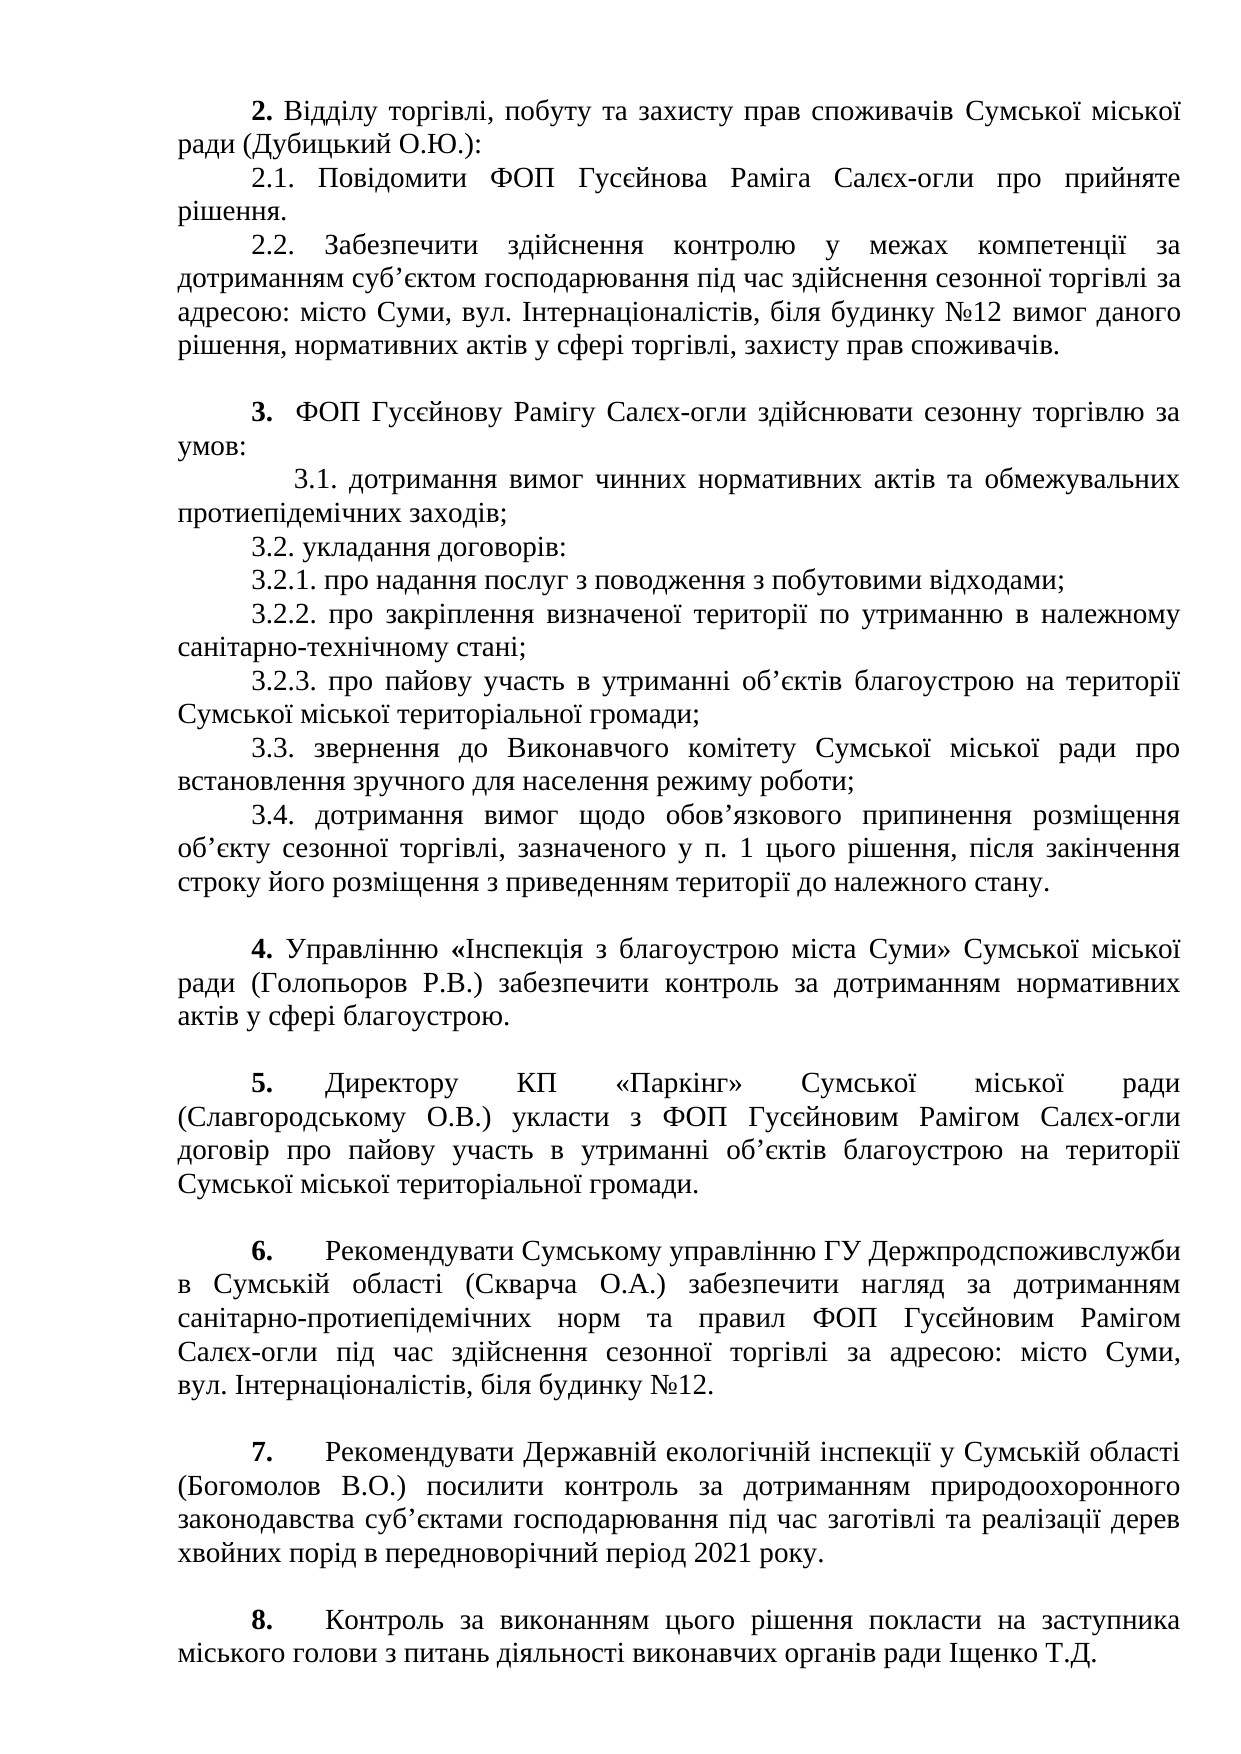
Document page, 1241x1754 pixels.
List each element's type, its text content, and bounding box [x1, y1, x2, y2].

text 3.2.3. про пайову участь в утриманні об’єктів благоустрою на території Сумської міської територіальної громади; [177, 663, 1181, 730]
text 3.2.1. про надання послуг з поводження з побутовими відходами; [177, 562, 1181, 596]
list Рекомендувати Державній екологічній інспекції у Сумській області (Богомолов В.О.) посилити контроль за дотриманням природоохоронного законодавства суб’єктами господарювання під час заготівлі та реалізації дерев хвойних порід в передноворічний період 2021 року. [177, 1434, 1181, 1568]
text 4. Управлінню «Інспекція з благоустрою міста Суми» Сумської міської ради (Голопьоров Р.В.) забезпечити контроль за дотриманням нормативних актів у сфері благоустрою. [177, 931, 1181, 1032]
text 3.2.2. про закріплення визначеної території по утриманню в належному санітарно-технічному стані; [177, 596, 1181, 663]
text 2.2. Забезпечити здійснення контролю у межах компетенції за дотриманням суб’єктом господарювання під час здійснення сезонної торгівлі за адресою: місто Суми, вул. Інтернаціоналістів, біля будинку №12 вимог даного рішення, нормативних актів у сфері торгівлі, захисту прав споживачів. [177, 227, 1181, 361]
text 3.4. дотримання вимог щодо обов’язкового припинення розміщення об’єкту сезонної торгівлі, зазначеного у п. 1 цього рішення, після закінчення строку його розміщення з приведенням території до належного стану. [177, 797, 1181, 898]
text 3.1. дотримання вимог чинних нормативних актів та обмежувальних протиепідемічних заходів; [177, 462, 1181, 529]
list Контроль за виконанням цього рішення покласти на заступника міського голови з питань діяльності виконавчих органів ради Іщенко Т.Д. [177, 1602, 1181, 1669]
text 2.1. Повідомити ФОП Гусєйнова Раміга Салєх-огли про прийняте рішення. [177, 160, 1181, 227]
list Директору КП «Паркінг» Сумської міської ради (Славгородському О.В.) укласти з ФОП Гусєйновим Рамігом Салєх-огли договір про пайову участь в утриманні об’єктів благоустрою на території Сумської міської територіальної громади. [177, 1065, 1181, 1199]
list Рекомендувати Сумському управлінню ГУ Держпродспоживслужби в Сумській області (Скварча О.А.) забезпечити нагляд за дотриманням санітарно-протиепідемічних норм та правил ФОП Гусєйновим Рамігом Салєх-огли під час здійснення сезонної торгівлі за адресою: місто Суми, вул. Інтернаціоналістів, біля будинку №12. [177, 1233, 1181, 1401]
text 2. Відділу торгівлі, побуту та захисту прав споживачів Сумської міської ради (Дубицький О.Ю.): [177, 93, 1181, 160]
text 3.3. звернення до Виконавчого комітету Сумської міської ради про встановлення зручного для населення режиму роботи; [177, 730, 1181, 797]
text 3.2. укладання договорів: [177, 529, 1181, 562]
list ФОП Гусєйнову Рамігу Салєх-огли здійснювати сезонну торгівлю за умов: [177, 394, 1181, 462]
